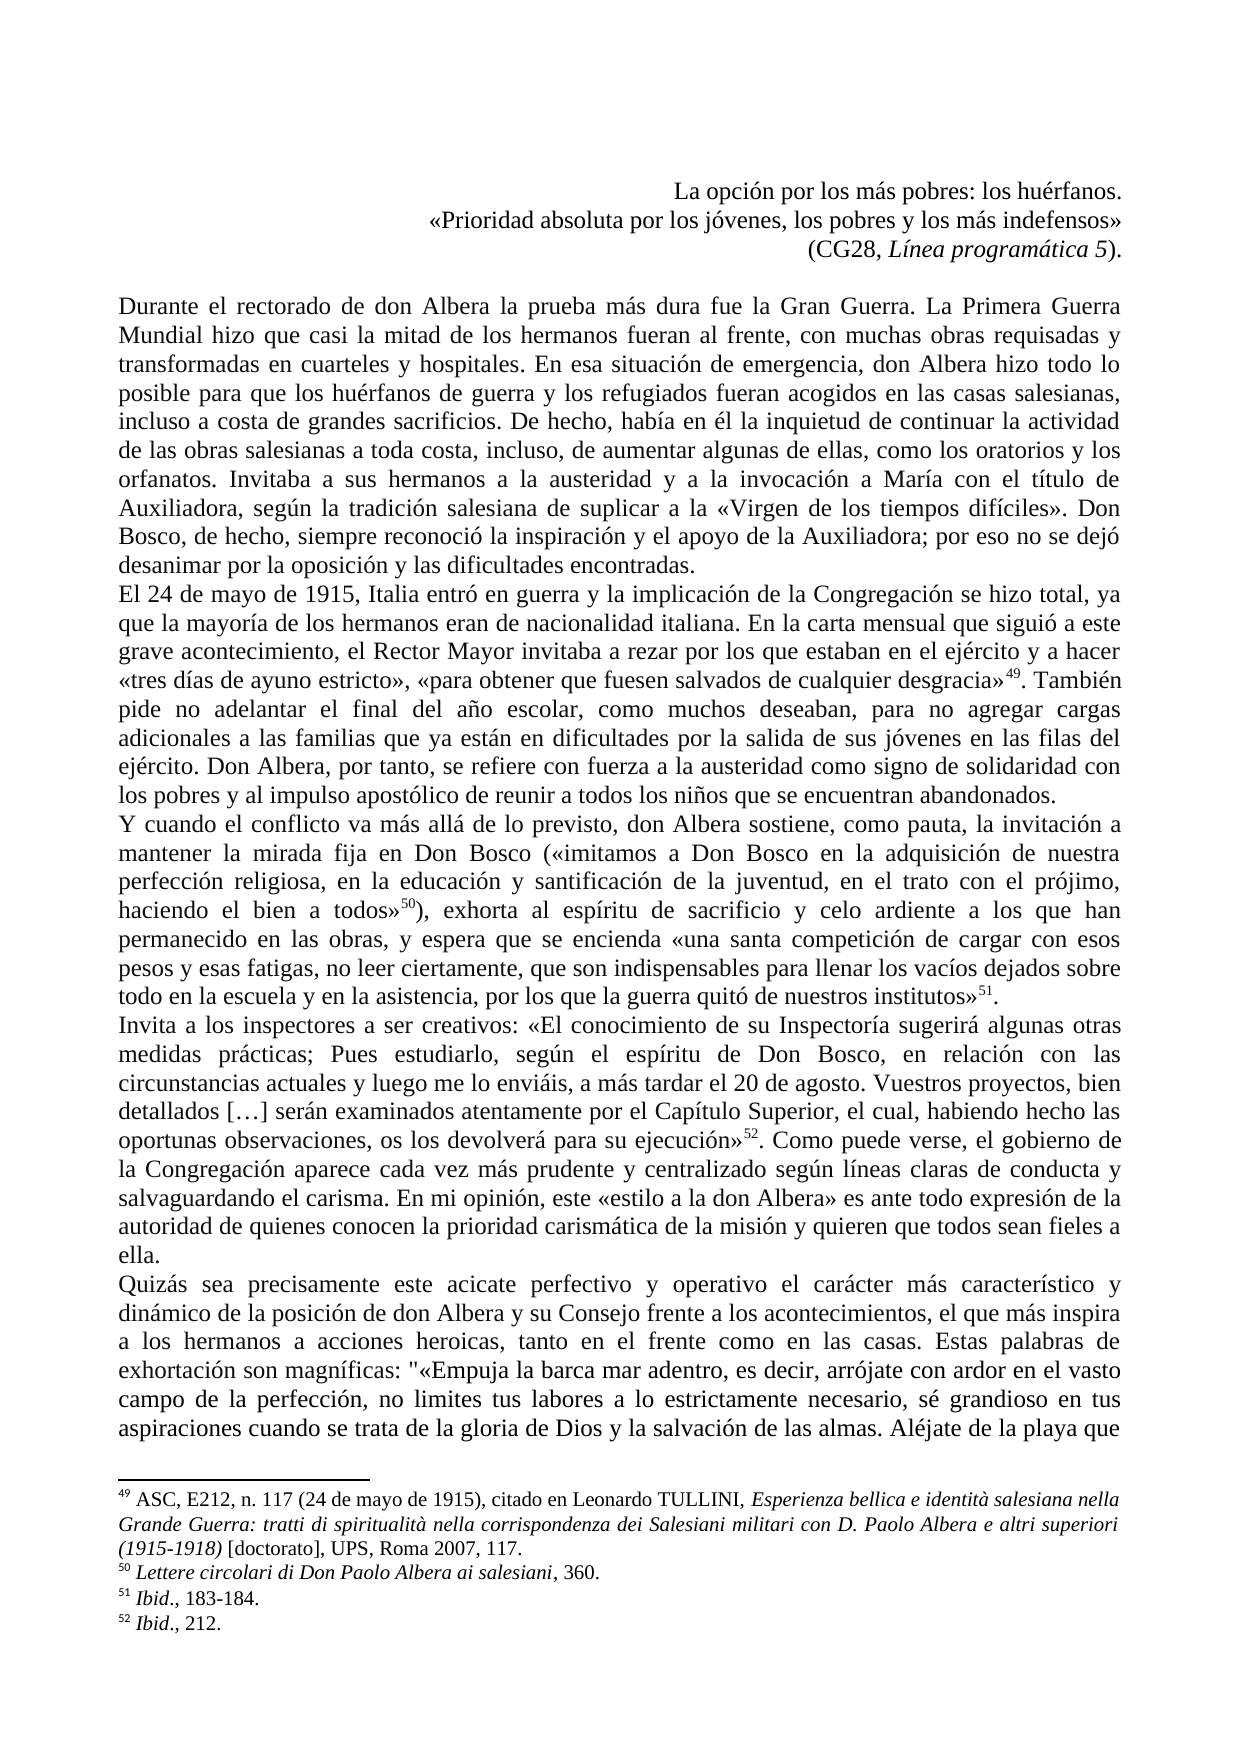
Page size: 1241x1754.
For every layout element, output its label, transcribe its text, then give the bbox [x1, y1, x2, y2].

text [118, 1269, 1122, 1441]
text Invita a los inspectores a ser creativos: «El conocimiento de su Inspectoría sugerirá algunas otras medidas prácticas; Pues estudiarlo, según el espíritu de Don Bosco, en relación con las circunstancias actuales y luego me lo enviáis, a más tardar el 20 de agosto. Vuestros proyectos, bien detallados […] serán examinados atentamente por el Capítulo Superior, el cual, habiendo hecho las oportunas observaciones, os los devolverá para su ejecución». Como puede verse, el gobierno de la Congregación aparece cada vez más prudente y centralizado según líneas claras de conducta y salvaguardando el carisma. En mi opinión, este «estilo a la don Albera» es ante todo expresión de la autoridad de quienes conocen la prioridad carismática de la misión y quieren que todos sean fieles a ella. [118, 1010, 1122, 1269]
text «Prioridad absoluta por los jóvenes, los pobres y los más indefensos» [118, 205, 1122, 234]
text Y cuando el conflicto va más allá de lo previsto, don Albera sostiene, como pauta, la invitación a mantener la mirada fija en Don Bosco («imitamos a Don Bosco en la adquisición de nuestra perfección religiosa, en la educación y santificación de la juventud, en el trato con el prójimo, haciendo el bien a todos»), exhorta al espíritu de sacrificio y celo ardiente a los que han permanecido en las obras, y espera que se encienda «una santa competición de cargar con esos pesos y esas fatigas, no leer ciertamente, que son indispensables para llenar los vacíos dejados sobre todo en la escuela y en la asistencia, por los que la guerra quitó de nuestros institutos». [118, 809, 1122, 1010]
text El 24 de mayo de 1915, Italia entró en guerra y la implicación de la Congregación se hizo total, ya que la mayoría de los hermanos eran de nacionalidad italiana. En la carta mensual que siguió a este grave acontecimiento, el Rector Mayor invitaba a rezar por los que estaban en el ejército y a hacer «tres días de ayuno estricto», «para obtener que fuesen salvados de cualquier desgracia». También pide no adelantar el final del año escolar, como muchos deseaban, para no agregar cargas adicionales a las familias que ya están en dificultades por la salida de sus jóvenes en las filas del ejército. Don Albera, por tanto, se refiere con fuerza a la austeridad como signo de solidaridad con los pobres y al impulso apostólico de reunir a todos los niños que se encuentran abandonados. [118, 579, 1122, 809]
text (CG28, Línea programática 5). [118, 234, 1122, 263]
text Durante el rectorado de don Albera la prueba más dura fue la Gran Guerra. La Primera Guerra Mundial hizo que casi la mitad de los hermanos fueran al frente, con muchas obras requisadas y transformadas en cuarteles y hospitales. En esa situación de emergencia, don Albera hizo todo lo posible para que los huérfanos de guerra y los refugiados fueran acogidos en las casas salesianas, incluso a costa de grandes sacrificios. De hecho, había en él la inquietud de continuar la actividad de las obras salesianas a toda costa, incluso, de aumentar algunas de ellas, como los oratorios y los orfanatos. Invitaba a sus hermanos a la austeridad y a la invocación a María con el título de Auxiliadora, según la tradición salesiana de suplicar a la «Virgen de los tiempos difíciles». Don Bosco, de hecho, siempre reconoció la inspiración y el apoyo de la Auxiliadora; por eso no se dejó desanimar por la oposición y las dificultades encontradas. [118, 291, 1122, 579]
text La opción por los más pobres: los huérfanos. [118, 176, 1122, 205]
